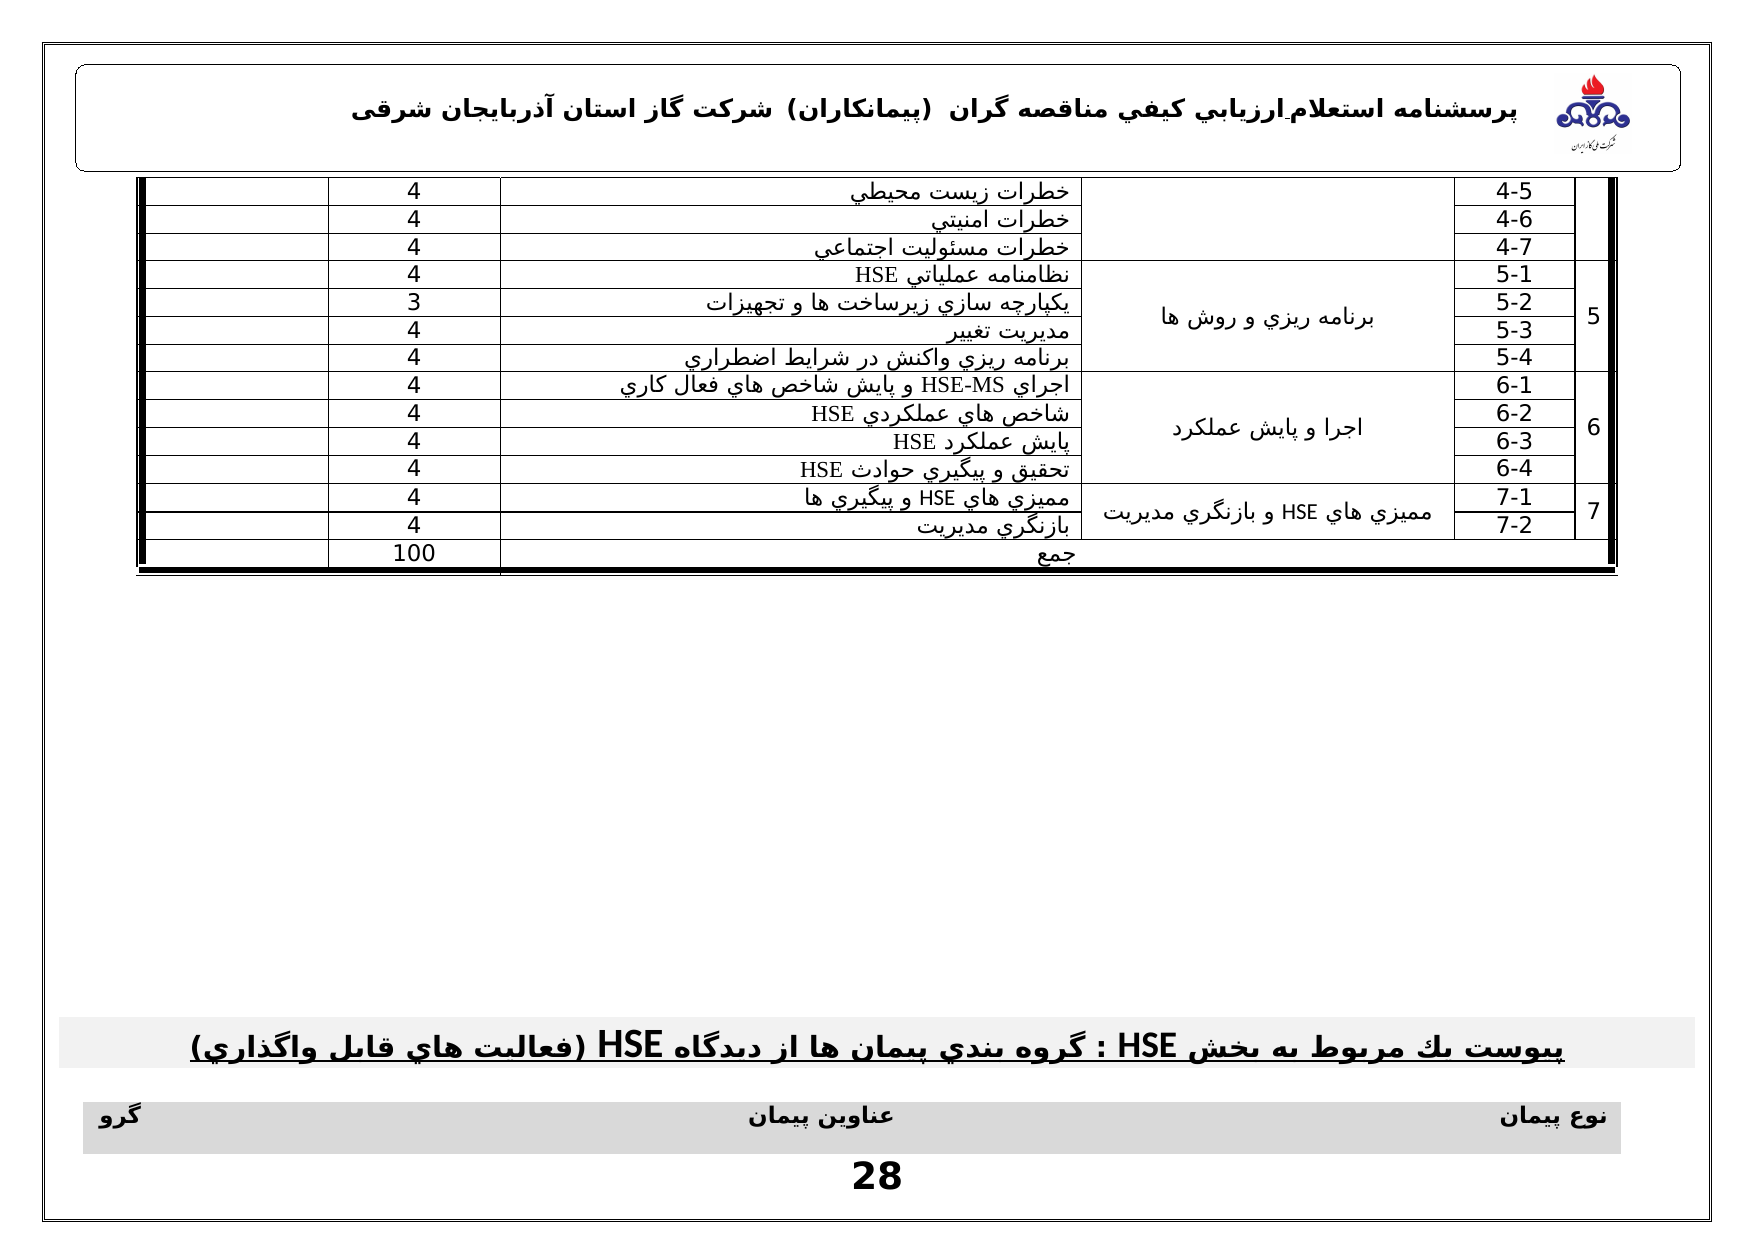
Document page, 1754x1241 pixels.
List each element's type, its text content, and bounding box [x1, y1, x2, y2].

table_cell [141, 540, 328, 567]
table_cell 6-1 [1455, 372, 1574, 399]
table_cell 4-7 [1455, 234, 1574, 260]
table_cell 7-2 [1455, 513, 1574, 539]
table_header عناوين پيمان [157, 1102, 1486, 1154]
table_cell 4 [329, 178, 500, 205]
table_cell خطرات مسئوليت اجتماعي [501, 234, 1081, 260]
table_cell 7-1 [1455, 484, 1574, 511]
table_cell 4-6 [1455, 206, 1574, 233]
table_cell مديريت تغيير [501, 317, 1081, 343]
table_cell اجراي HSE-MS و پايش شاخص هاي فعال كاري [501, 372, 1081, 399]
table_cell [146, 400, 328, 427]
table_cell پايش عملكرد HSE [501, 428, 1081, 454]
table_cell 4 [329, 484, 500, 511]
table_cell اجرا و پايش عملكرد [1082, 372, 1454, 482]
table_cell شاخص هاي عملكردي HSE [501, 400, 1081, 427]
table_cell نظامنامه عملياتي HSE [501, 261, 1081, 288]
table_cell [146, 372, 328, 399]
table_cell 6-2 [1455, 400, 1574, 427]
table_cell يكپارچه سازي زيرساخت ها و تجهيزات [501, 289, 1081, 316]
table_cell خطرات امنيتي [501, 206, 1081, 233]
table_cell [146, 428, 328, 454]
table_cell [146, 345, 328, 371]
table_cell 7 [1576, 484, 1608, 539]
table_cell برنامه ريزي واكنش در شرايط اضطراري [501, 345, 1081, 371]
table_cell خطرات زيست محيطي [501, 178, 1081, 205]
table_cell 4 [329, 372, 500, 399]
table_cell 4 [329, 400, 500, 427]
table_cell جمع [501, 540, 1613, 567]
table_cell بازنگري مديريت [501, 513, 1081, 539]
table_cell 5-4 [1455, 345, 1574, 371]
text پيوست يك مربوط به بخش HSE : گروه بندي پيمان ها از ديدگاه HSE (فعاليت هاي قابل واگذاري) [59, 1017, 1695, 1068]
table_cell 4-5 [1455, 178, 1574, 205]
table_cell 100 [329, 540, 500, 567]
table_cell 4 [329, 428, 500, 454]
table_cell 4 [329, 261, 500, 288]
table_cell 6-3 [1455, 428, 1574, 454]
table_cell [146, 289, 328, 316]
table_cell 4 [329, 456, 500, 482]
table_cell برنامه ريزي و روش ها [1082, 261, 1454, 371]
table_cell 5 [1576, 261, 1608, 371]
table_cell [146, 261, 328, 288]
table_cell 4 [329, 317, 500, 343]
table_header نوع پيمان [1486, 1102, 1621, 1154]
table_cell [146, 178, 328, 205]
table_cell [146, 317, 328, 343]
table_cell مميزي هاي HSE و بازنگري مديريت [1082, 484, 1454, 539]
table_cell 4 [329, 513, 500, 539]
table_header گروه [83, 1102, 157, 1154]
table_cell مميزي هاي HSE و پيگيري ها [501, 484, 1081, 511]
table_cell 4 [329, 345, 500, 371]
table_cell 6-4 [1455, 456, 1574, 482]
table_cell 5-3 [1455, 317, 1574, 343]
table_cell 4 [329, 206, 500, 233]
table_cell تحقيق و پيگيري حوادث HSE [501, 456, 1081, 482]
table_cell [146, 456, 328, 482]
table_cell 3 [329, 289, 500, 316]
table_cell [146, 206, 328, 233]
table_cell 4 [329, 234, 500, 260]
table_cell [146, 484, 328, 511]
table_cell 5-1 [1455, 261, 1574, 288]
table_cell [146, 513, 328, 539]
table_cell 5-2 [1455, 289, 1574, 316]
table_cell 6 [1576, 372, 1608, 482]
table_cell [146, 234, 328, 260]
